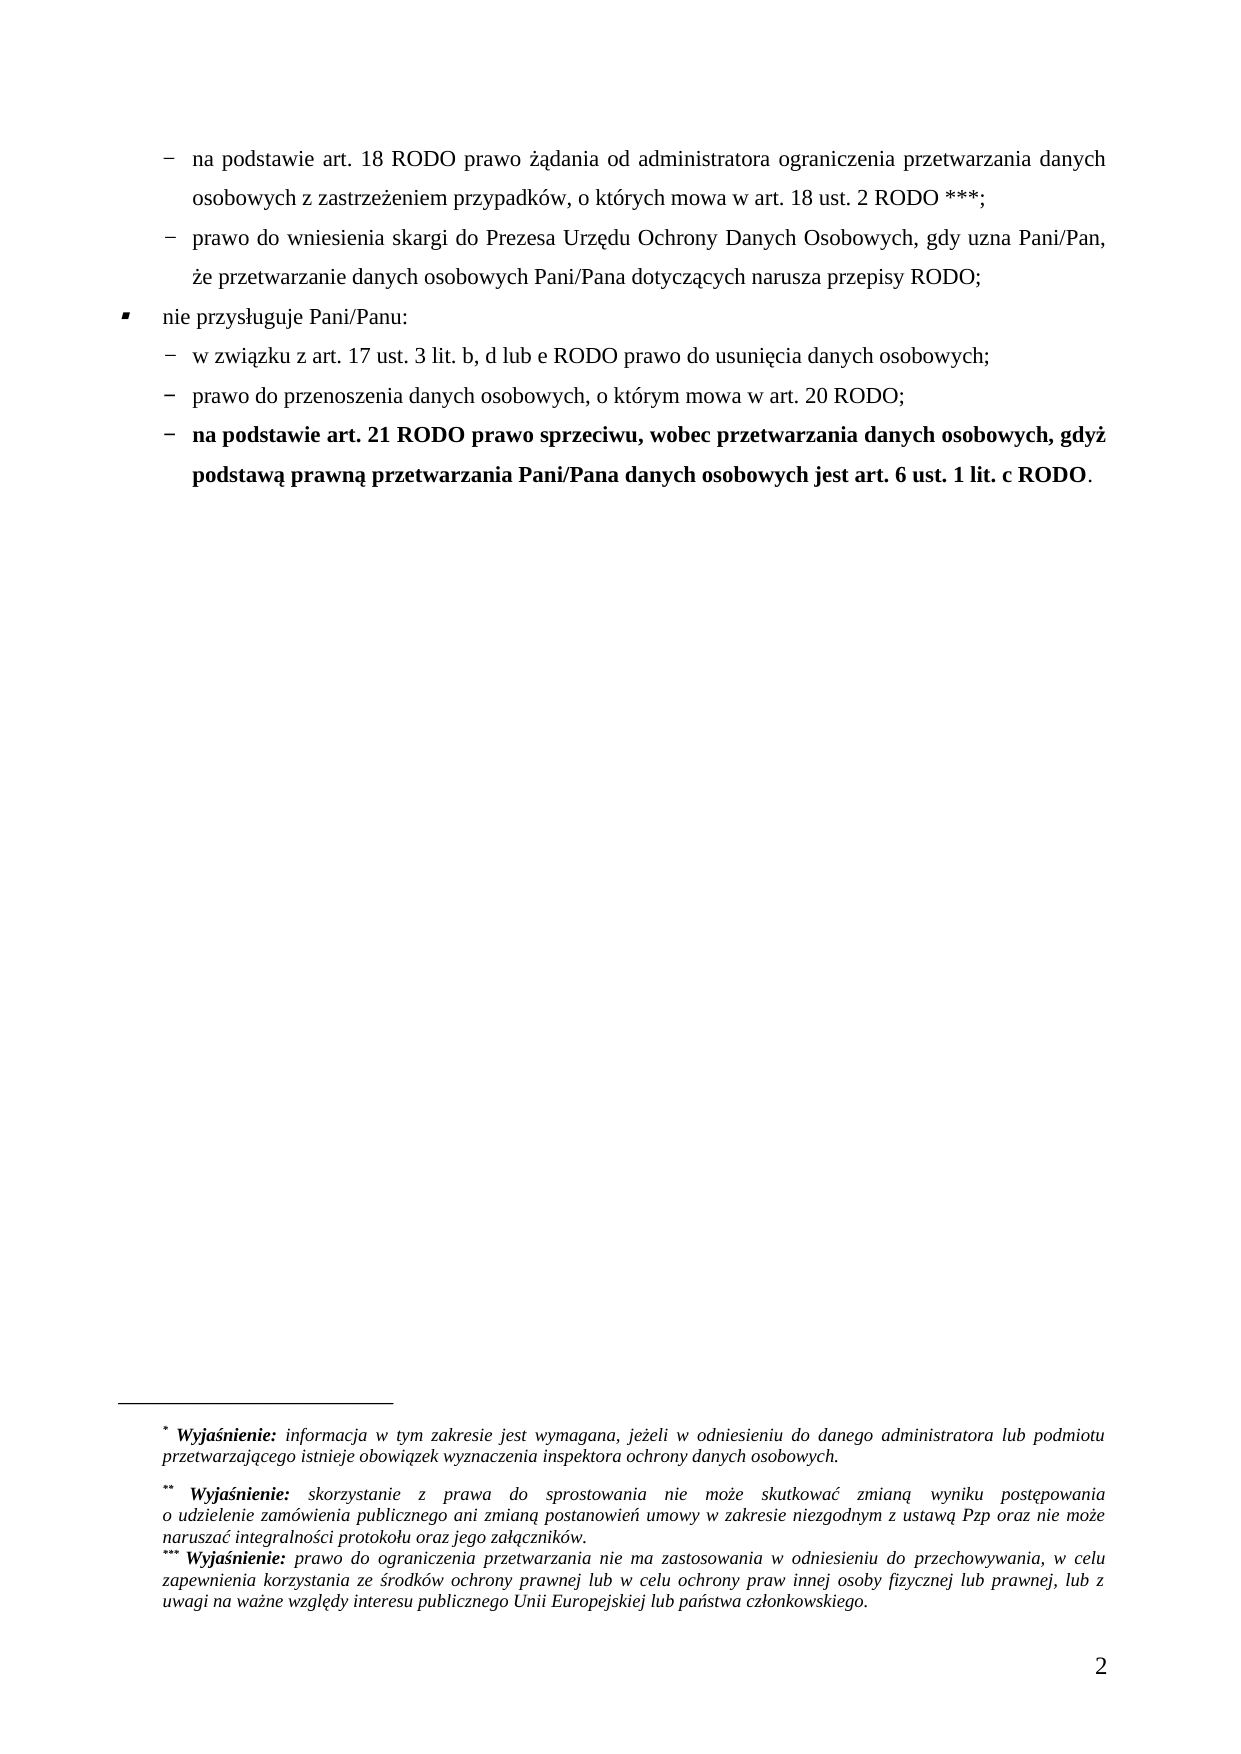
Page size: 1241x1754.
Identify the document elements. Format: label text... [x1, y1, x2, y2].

list prawo do przenoszenia danych osobowych, o którym mowa w art. 20 RODO; [162, 382, 1107, 408]
list nie przysługuje Pani/Panu: [118, 303, 1107, 329]
list prawo do wniesienia skargi do Prezesa Urzędu Ochrony Danych Osobowych, gdy uzna Pani/Pan, że przetwarzanie danych osobowych Pani/Pana dotyczących narusza przepisy RODO; [162, 224, 1107, 290]
list na podstawie art. 21 RODO prawo sprzeciwu, wobec przetwarzania danych osobowych, gdyż podstawą prawną przetwarzania Pani/Pana danych osobowych jest art. 6 ust. 1 lit. c RODO. [162, 421, 1107, 487]
list ** Wyjaśnienie: skorzystanie z prawa do sprostowania nie może skutkować zmianą wyniku postępowania o udzielenie zamówienia publicznego ani zmianą postanowień umowy w zakresie niezgodnym z ustawą Pzp oraz nie może naruszać integralności protokołu oraz jego załączników. [162, 1483, 1107, 1547]
list w związku z art. 17 ust. 3 lit. b, d lub e RODO prawo do usunięcia danych osobowych; [162, 342, 1107, 369]
text * Wyjaśnienie: informacja w tym zakresie jest wymagana, jeżeli w odniesieniu do danego administratora lub podmiotu przetwarzającego istnieje obowiązek wyznaczenia inspektora ochrony danych osobowych. [162, 1424, 1107, 1467]
list na podstawie art. 18 RODO prawo żądania od administratora ograniczenia przetwarzania danych osobowych z zastrzeżeniem przypadków, o których mowa w art. 18 ust. 2 RODO ***; [162, 145, 1107, 211]
text ______________________ [118, 1378, 1107, 1407]
list *** Wyjaśnienie: prawo do ograniczenia przetwarzania nie ma zastosowania w odniesieniu do przechowywania, w celu zapewnienia korzystania ze środków ochrony prawnej lub w celu ochrony praw innej osoby fizycznej lub prawnej, lub z uwagi na ważne względy interesu publicznego Unii Europejskiej lub państwa członkowskiego. [162, 1547, 1107, 1612]
